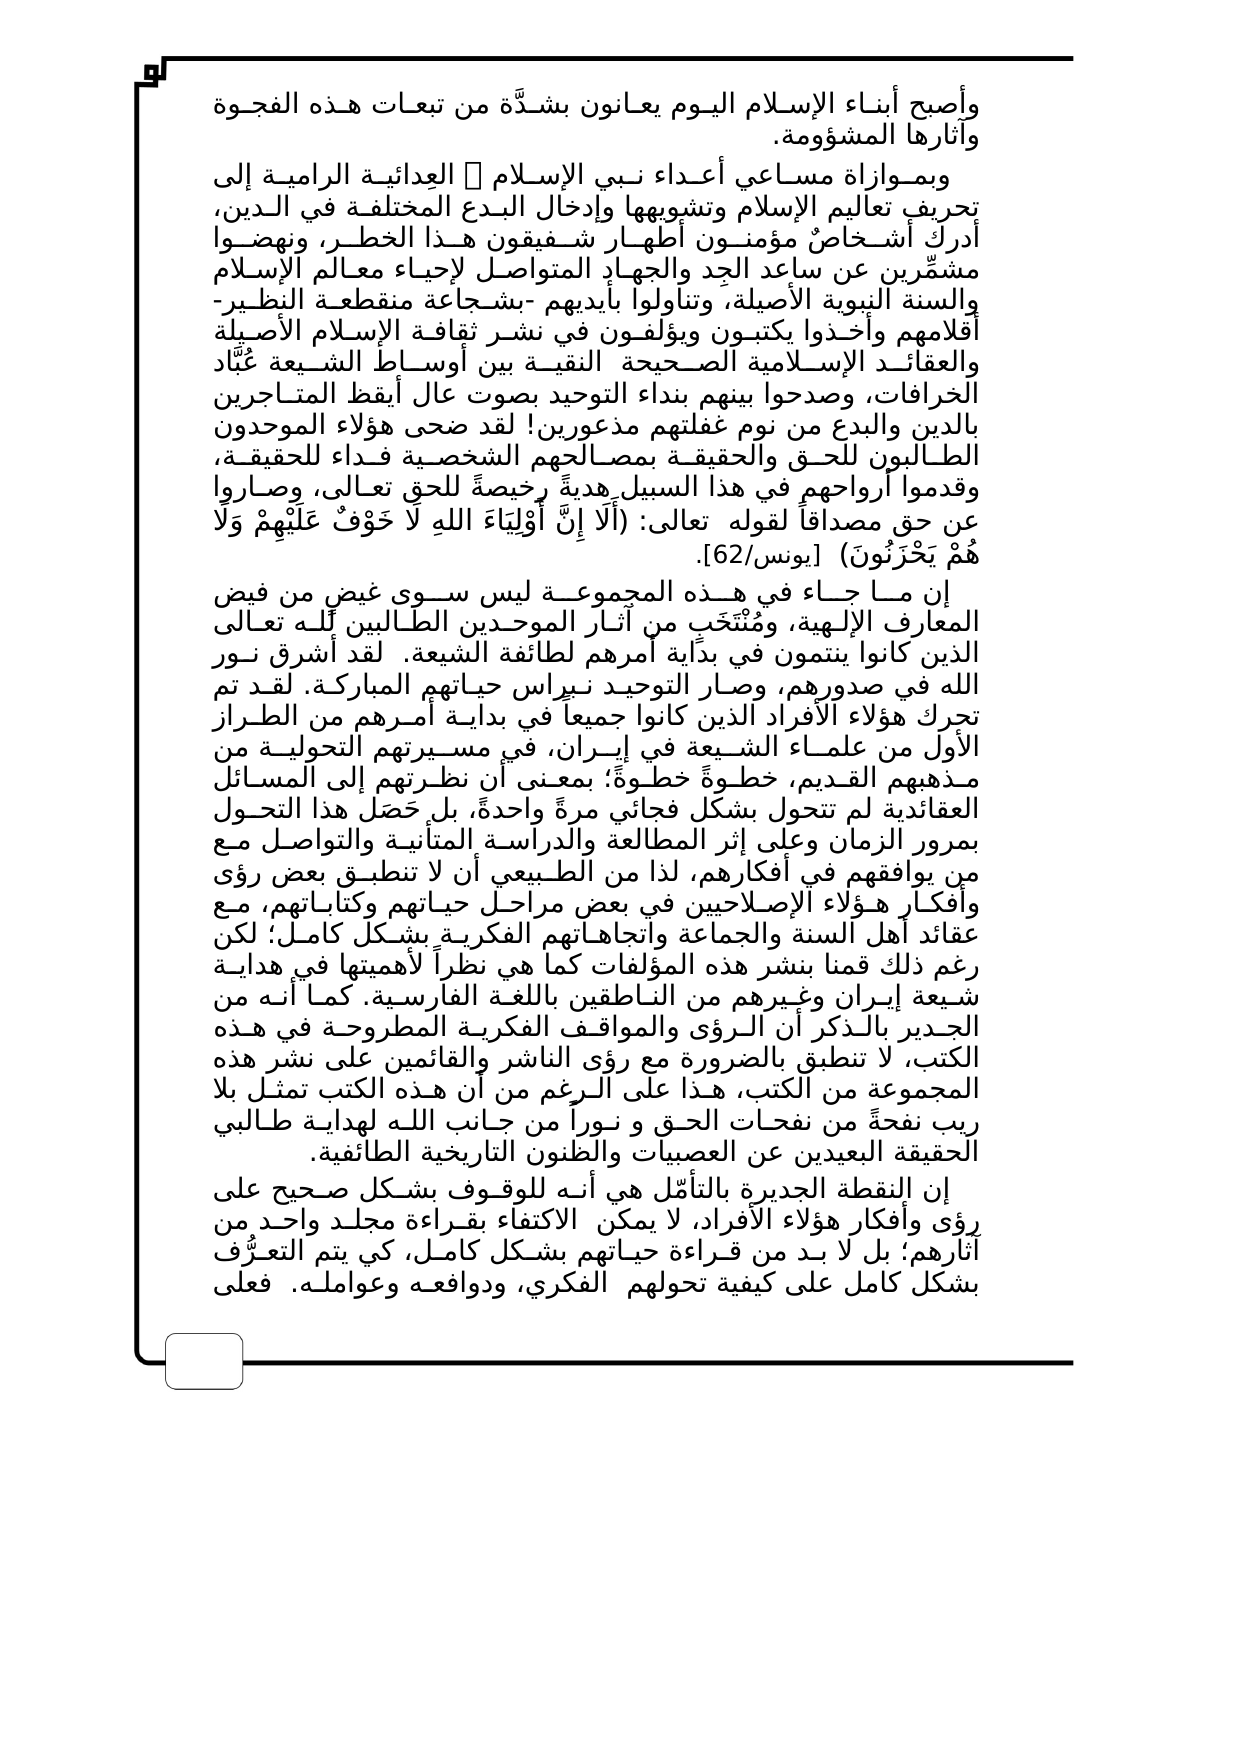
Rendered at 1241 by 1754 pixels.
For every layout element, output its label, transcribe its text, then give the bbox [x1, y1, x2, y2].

text إن ما جاء في هذه المجموعة ليس سوى غيضٍ من فيض المعارف الإلـهية، ومُنْتَخَبٍ من آثار الموحدين الطالبين لله تعالى الذين كانوا ينتمون في بداية أمرهم لطائفة الشيعة. لقد أشرق نور الله في صدورهم، وصار التوحيد نبراس حياتهم المباركة. لقد تم تحرك هؤلاء الأفراد الذين كانوا جميعاً في بداية أمرهم من الطراز الأول من علماء الشيعة في إيران، في مسيرتهم التحولية من مذهبهم القديم، خطوةً خطوةً؛ بمعنى أن نظرتهم إلى المسائل العقائدية لم تتحول بشكل فجائي مرةً واحدةً، بل حَصَل هذا التحول بمرور الزمان وعلى إثر المطالعة والدراسة المتأنية والتواصل مع من يوافقهم في أفكارهم، لذا من الطبيعي أن لا تنطبق بعض رؤى وأفكار هؤلاء الإصلاحيين في بعض مراحل حياتهم وكتاباتهم، مع عقائد أهل السنة والجماعة واتجاهاتهم الفكرية بشكل كامل؛ لكن رغم ذلك قمنا بنشر هذه المؤلفات كما هي نظراً لأهميتها في هداية شيعة إيران وغيرهم من الناطقين باللغة الفارسية. كما أنه من الجدير بالذكر أن الرؤى والمواقف الفكرية المطروحة في هذه الكتب، لا تنطبق بالضرورة مع رؤى الناشر والقائمين على نشر هذه المجموعة من الكتب، هذا على الرغم من أن هذه الكتب تمثل بلا ريب نفحةً من نفحات الحق و نوراً من جانب الله لهداية طالبي الحقيقة البعيدين عن العصبيات والظنون التاريخية الطائفية. [213, 576, 980, 1168]
text وبموازاة مساعي أعداء نبي الإسلام  العِدائية الرامية إلى تحريف تعاليم الإسلام وتشويهها وإدخال البدع المختلفة في الدين، أدرك أشخاصٌ مؤمنون أطهار شفيقون هذا الخطر، ونهضوا مشمِّرين عن ساعد الجِد والجهاد المتواصل لإحياء معالم الإسلام والسنة النبوية الأصيلة، وتناولوا بأيديهم -بشجاعة منقطعة النظير- أقلامهم وأخذوا يكتبون ويؤلفون في نشر ثقافة الإسلام الأصيلة والعقائد الإسلامية الصحيحة النقية بين أوساط الشيعة عُبَّاد الخرافات، وصدحوا بينهم بنداء التوحيد بصوت عال أيقظ المتاجرين بالدين والبدع من نوم غفلتهم مذعورين! لقد ضحى هؤلاء الموحدون الطالبون للحق والحقيقة بمصالحهم الشخصية فداء للحقيقة، وقدموا أرواحهم في هذا السبيل هديةً رخيصةً للحق تعالى، وصاروا عن حق مصداقاً لقوله تعالى: ﴿أَلَا إِنَّ أَوْلِيَاءَ اللهِ لَا خَوْفٌ عَلَيْهِمْ وَلَا هُمْ يَحْزَنُونَ﴾ [يونس/62]. [213, 157, 980, 570]
picture [68, 0, 1074, 1421]
